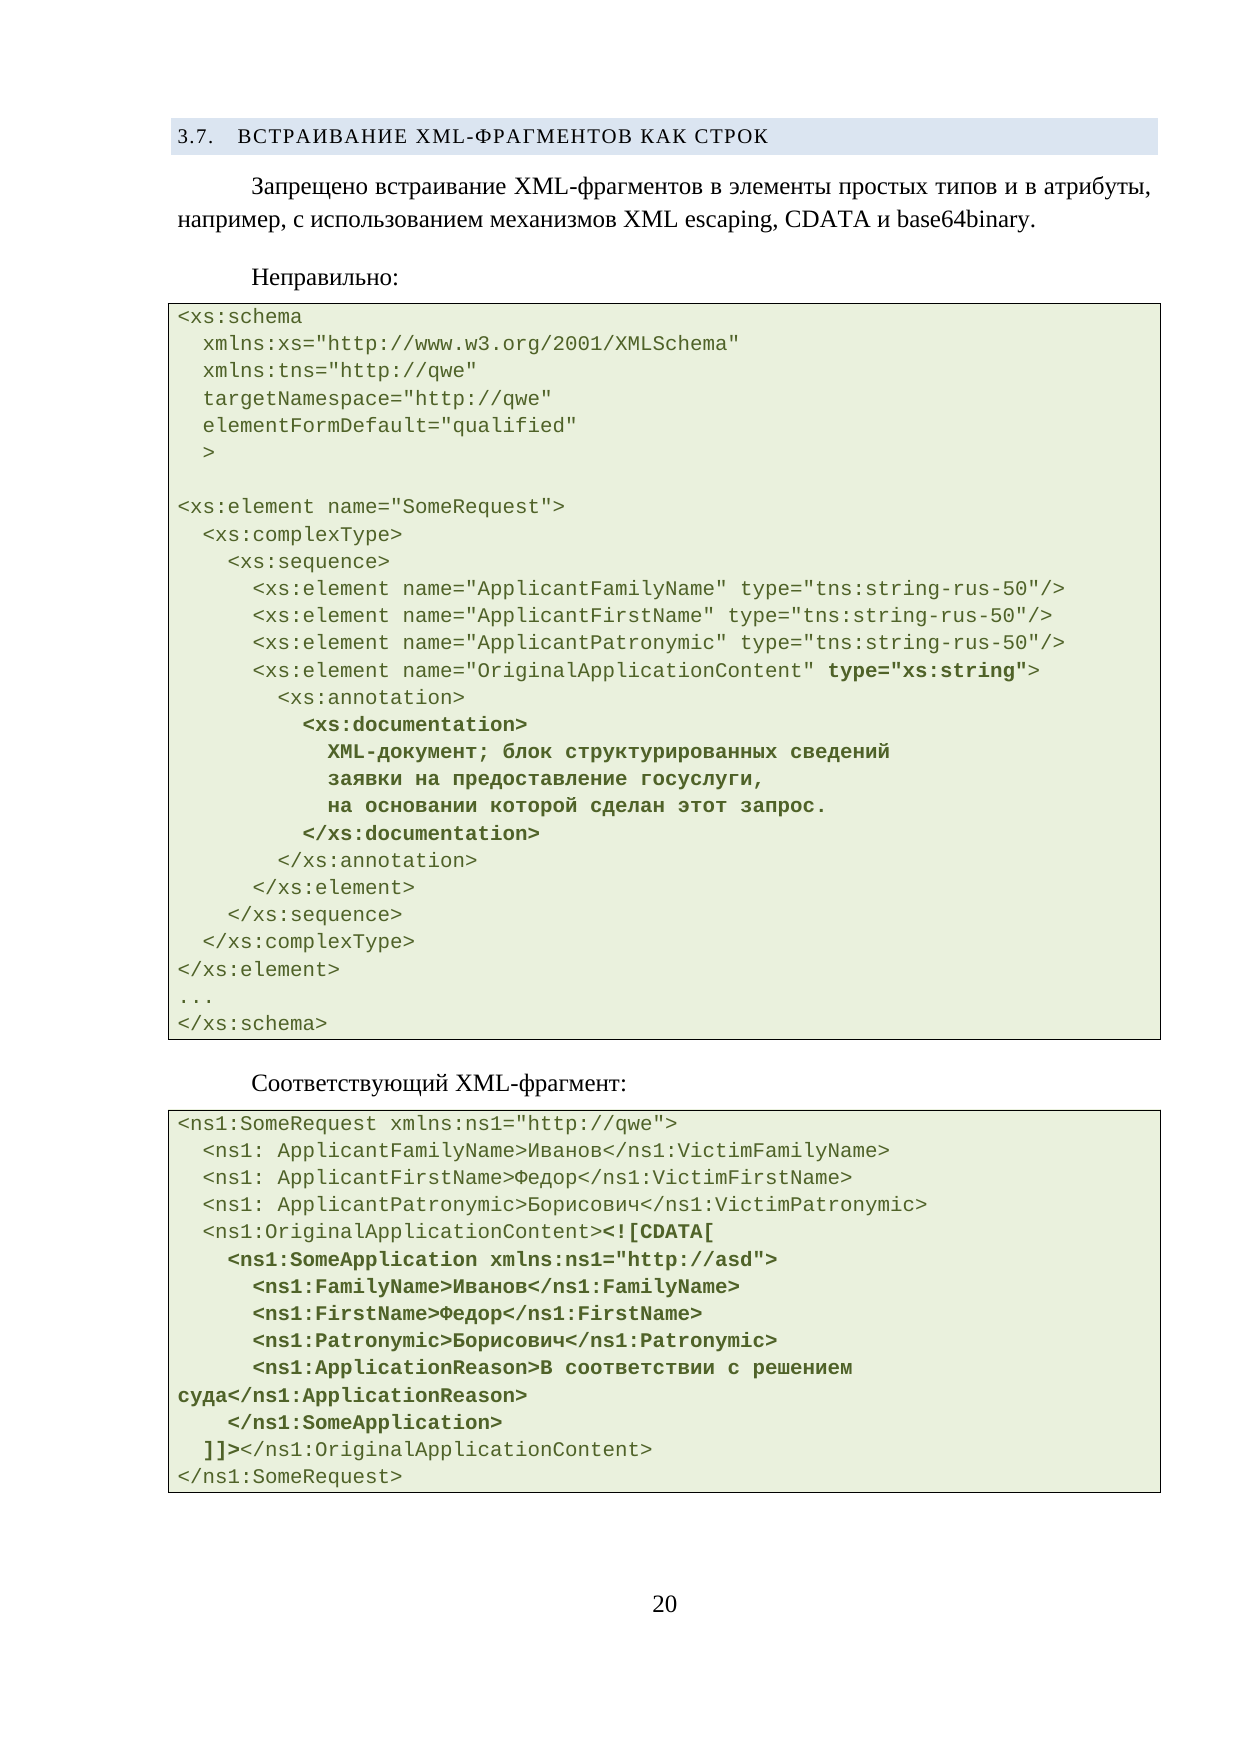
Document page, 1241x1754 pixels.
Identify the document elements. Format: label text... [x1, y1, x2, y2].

text <xs:schema xmlns:xs="http://www.w3.org/2001/XMLSchema" xmlns:tns="http://qwe" targetNamespace="http://qwe" elementFormDefault="qualified" > <xs:element name="SomeRequest"> <xs:complexType> <xs:sequence> <xs:element name="ApplicantFamilyName" type="tns:string-rus-50"/> <xs:element name="ApplicantFirstName" type="tns:string-rus-50"/> <xs:element name="ApplicantPatronymic" type="tns:string-rus-50"/> <xs:element name="OriginalApplicationContent" type="xs:string"> <xs:annotation> <xs:documentation> XML-документ; блок структурированных сведений заявки на предоставление госуслуги, на основании которой сделан этот запрос. </xs:documentation> </xs:annotation> </xs:element> </xs:sequence> </xs:complexType> </xs:element> ... </xs:schema> [169, 304, 1160, 1039]
text Запрещено встраивание XML-фрагментов в элементы простых типов и в атрибуты, например, с использованием механизмов XML escaping, CDATA и base64binary. [177, 171, 1152, 232]
list Неправильно: [177, 262, 1152, 291]
list Соответствующий XML-фрагмент: [177, 1068, 1152, 1097]
text <ns1:SomeRequest xmlns:ns1="http://qwe"> <ns1: ApplicantFamilyName>Иванов</ns1:VictimFamilyName> <ns1: ApplicantFirstName>Федор</ns1:VictimFirstName> <ns1: ApplicantPatronymic>Борисович</ns1:VictimPatronymic> <ns1:OriginalApplicationContent><![CDATA[ <ns1:SomeApplication xmlns:ns1="http://asd"> <ns1:FamilyName>Иванов</ns1:FamilyName> <ns1:FirstName>Федор</ns1:FirstName> <ns1:Patronymic>Борисович</ns1:Patronymic> <ns1:ApplicationReason>В соответствии с решением суда</ns1:ApplicationReason> </ns1:SomeApplication> ]]></ns1:OriginalApplicationContent> </ns1:SomeRequest> [169, 1111, 1160, 1492]
subtitle Встраивание XML-фрагментов как строк [177, 124, 1152, 148]
